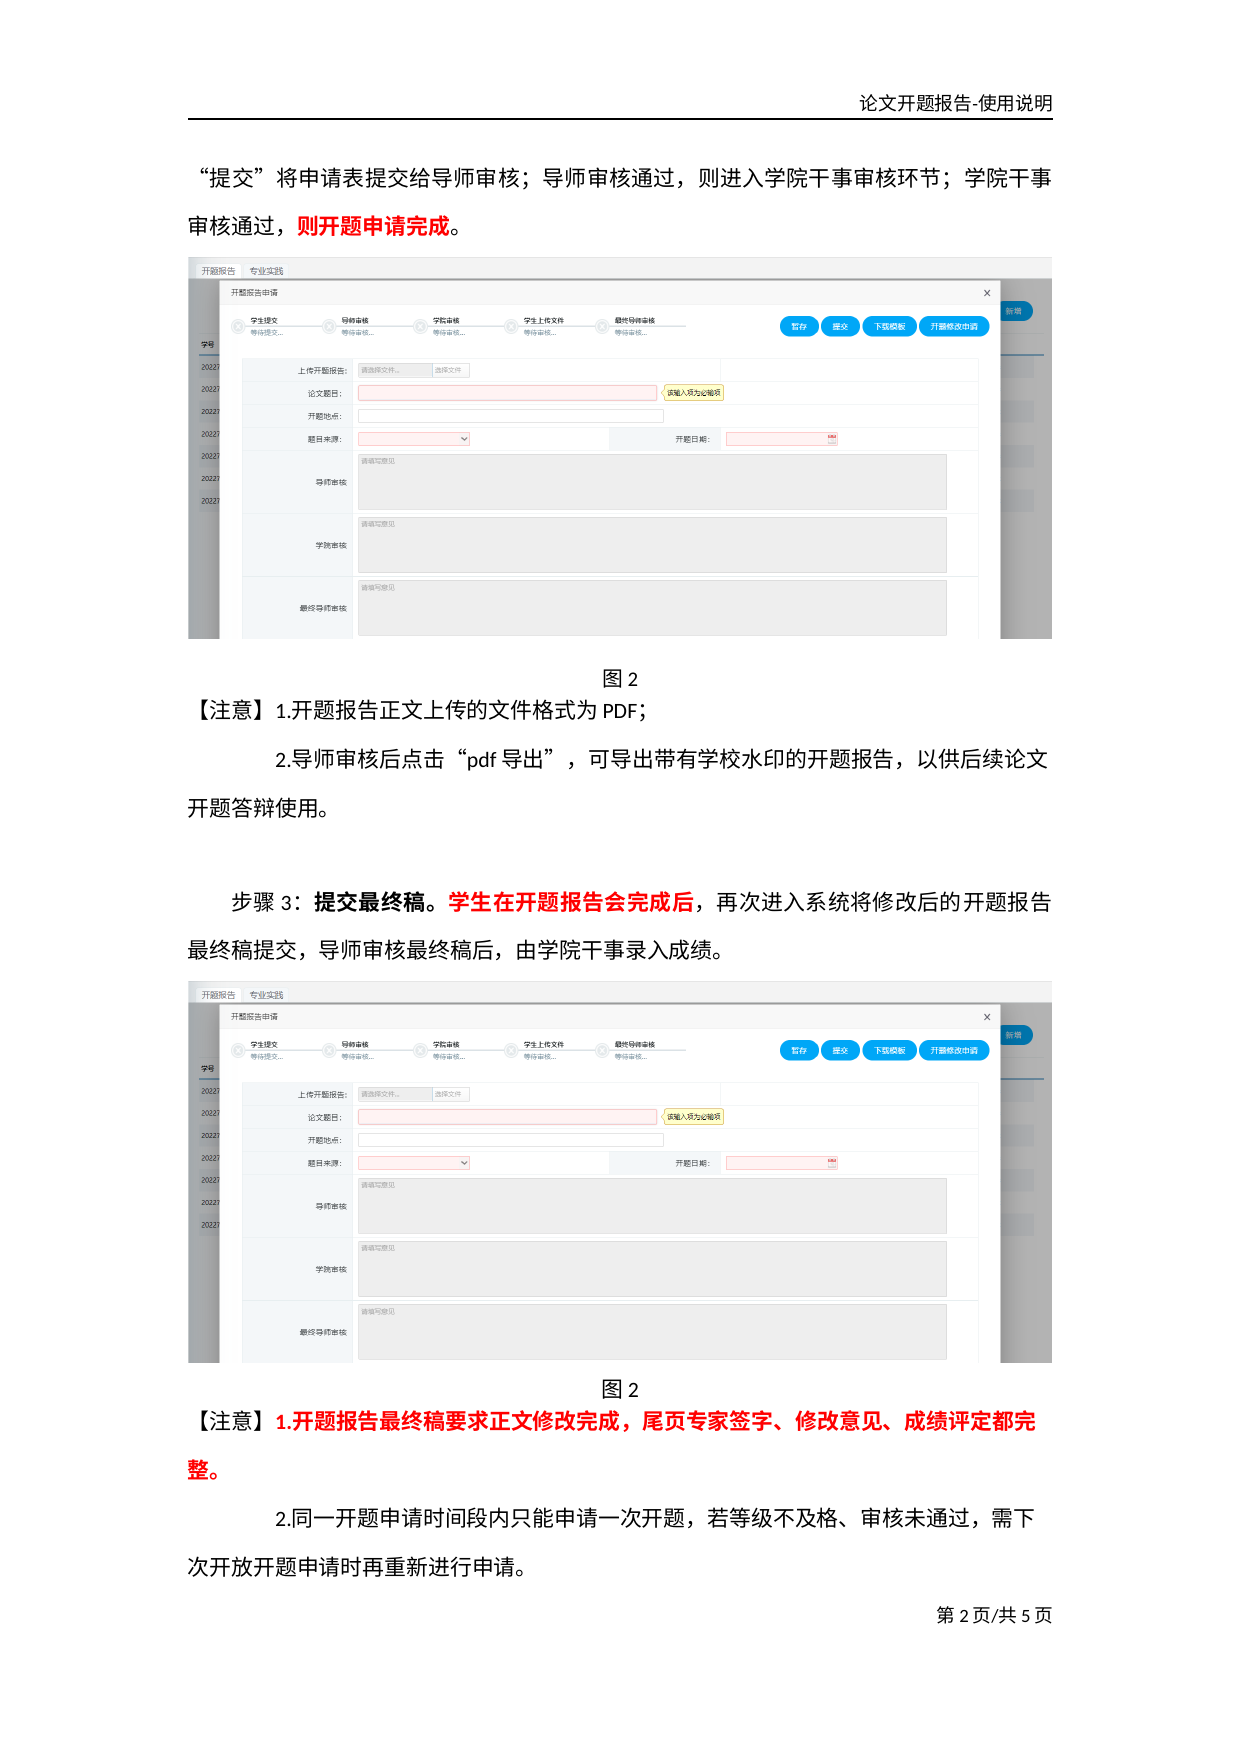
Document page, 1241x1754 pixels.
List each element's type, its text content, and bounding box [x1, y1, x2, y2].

text 【注意】1.开题报告正文上传的文件格式为PDF； [187, 693, 1053, 726]
picture [188, 981, 1052, 1363]
list 步骤3：提交最终稿。学生在开题报告会完成后，再次进入系统将修改后的开题报告最终稿提交，导师审核最终稿后，由学院干事录入成绩。 [187, 884, 1053, 966]
text 【注意】1.开题报告最终稿要求正文修改完成，尾页专家签字、修改意见、成绩评定都完整。 [187, 1404, 1053, 1485]
text 2.导师审核后点击“pdf导出”，可导出带有学校水印的开题报告，以供后续论文开题答辩使用。 [187, 741, 1053, 823]
text 2.同一开题申请时间段内只能申请一次开题，若等级不及格、审核未通过，需下次开放开题申请时再重新进行申请。 [187, 1501, 1053, 1582]
text 图2 [187, 1371, 1053, 1404]
text 图2 [187, 661, 1053, 693]
picture [188, 257, 1052, 639]
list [187, 160, 1053, 241]
